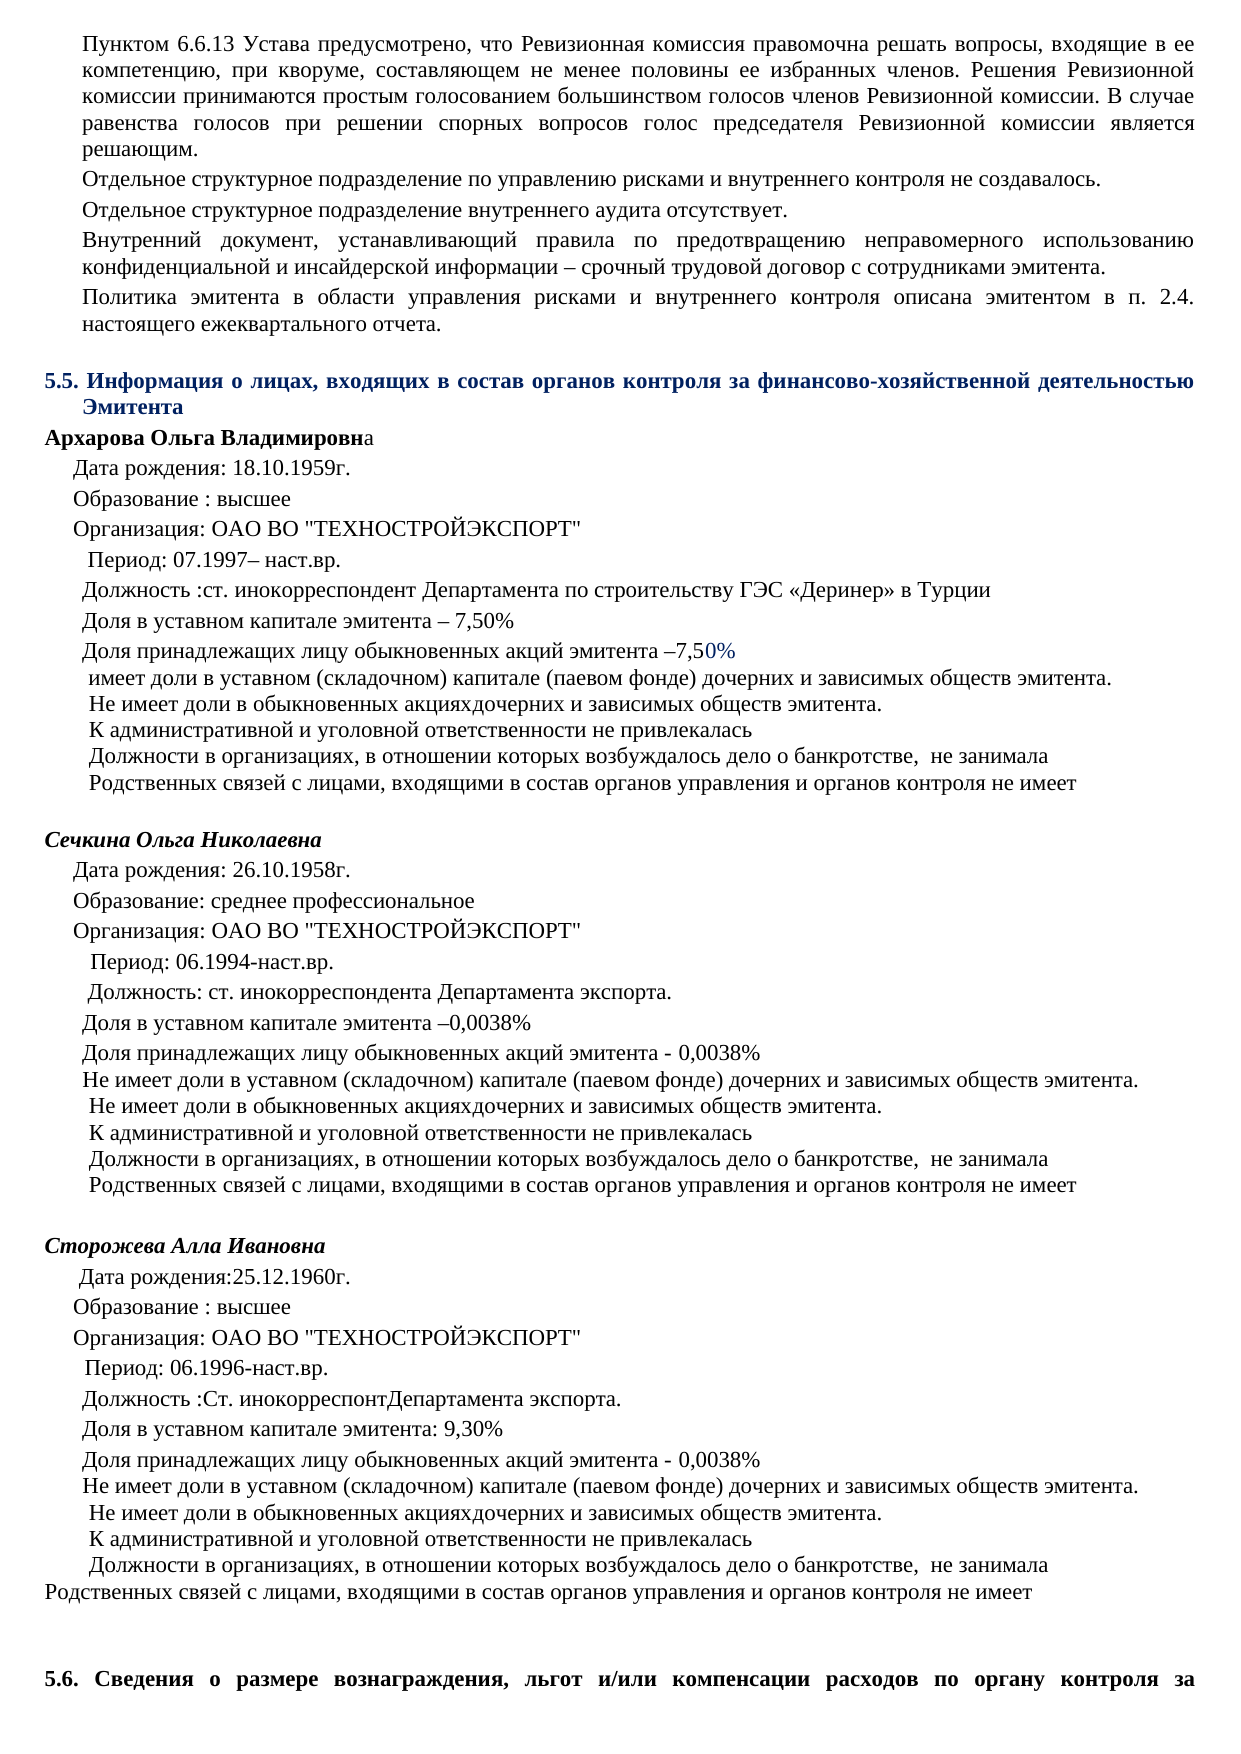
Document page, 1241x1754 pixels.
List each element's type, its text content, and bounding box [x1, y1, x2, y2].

text Образование : высшее [44, 484, 1196, 511]
subtitle Не имеет доли в уставном (складочном) капитале (паевом фонде) дочерних и зависимых обществ эмитента. [65, 1472, 1196, 1499]
text Период: 06.1994-наст.вр. [44, 948, 1196, 974]
text Сторожева Алла Ивановна [44, 1232, 1196, 1259]
text Должность: ст. инокорреспондента Департамента экспорта. [82, 978, 1196, 1005]
text Дата рождения: 26.10.1958г. [44, 856, 1196, 883]
text Дата рождения: 18.10.1959г. [44, 454, 1196, 480]
text Образование : высшее [44, 1293, 1196, 1320]
text Отдельное структурное подразделение внутреннего аудита отсутствует. [82, 196, 1196, 222]
text Родственных связей с лицами, входящими в состав органов управления и органов контроля не имеет [44, 1578, 1196, 1604]
text Дата рождения:25.12.1960г. [44, 1263, 1196, 1289]
text Доля принадлежащих лицу обыкновенных акций эмитента - 0,0038% [44, 1446, 1196, 1472]
text Не имеет доли в обыкновенных акцияхдочерних и зависимых обществ эмитента. [44, 1092, 1196, 1118]
text Архарова Ольга Владимировна [44, 423, 1196, 450]
text Период: 07.1997– наст.вр. [82, 546, 1196, 572]
text Отдельное структурное подразделение по управлению рисками и внутреннего контроля не создавалось. [82, 166, 1196, 192]
text Образование: среднее профессиональное [44, 887, 1196, 913]
subtitle имеет доли в уставном (складочном) капитале (паевом фонде) дочерних и зависимых обществ эмитента. [65, 663, 1196, 690]
text Организация: ОАО ВО "ТЕХНОСТРОЙЭКСПОРТ" [44, 917, 1196, 944]
text К административной и уголовной ответственности не привлекалась [44, 1118, 1196, 1145]
text Доля принадлежащих лицу обыкновенных акций эмитента –7,50% [44, 637, 1196, 663]
text Не имеет доли в обыкновенных акцияхдочерних и зависимых обществ эмитента. [44, 1499, 1196, 1525]
text Должность :ст. инокорреспондент Департамента по строительству ГЭС «Деринер» в Турции [82, 576, 1196, 602]
text Должность :Ст. инокорреспонтДепартамента экспорта. [82, 1385, 1196, 1411]
text Не имеет доли в обыкновенных акцияхдочерних и зависимых обществ эмитента. [44, 690, 1196, 716]
text Организация: ОАО ВО "ТЕХНОСТРОЙЭКСПОРТ" [44, 1324, 1196, 1350]
text Период: 06.1996-наст.вр. [44, 1354, 1196, 1381]
text 5.5. Информация о лицах, входящих в состав органов контроля за финансово-хозяйственной деятельностью Эмитента [44, 367, 1196, 419]
text К административной и уголовной ответственности не привлекалась [44, 716, 1196, 743]
text Доля в уставном капитале эмитента – 7,50% [82, 607, 1196, 633]
text Организация: ОАО ВО "ТЕХНОСТРОЙЭКСПОРТ" [44, 515, 1196, 541]
text Политика эмитента в области управления рисками и внутреннего контроля описана эмитентом в п. 2.4. настоящего ежеквартального отчета. [82, 283, 1196, 336]
subtitle Не имеет доли в уставном (складочном) капитале (паевом фонде) дочерних и зависимых обществ эмитента. [65, 1066, 1196, 1092]
text Должности в организациях, в отношении которых возбуждалось дело о банкротстве, не занимала [44, 1551, 1196, 1578]
text Сечкина Ольга Николаевна [44, 826, 1196, 852]
text Доля в уставном капитале эмитента –0,0038% [44, 1009, 1196, 1035]
text Должности в организациях, в отношении которых возбуждалось дело о банкротстве, не занимала [44, 1145, 1196, 1171]
text К административной и уголовной ответственности не привлекалась [44, 1525, 1196, 1551]
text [44, 1665, 1196, 1691]
text Пунктом 6.6.13 Устава предусмотрено, что Ревизионная комиссия правомочна решать вопросы, входящие в ее компетенцию, при кворуме, составляющем не менее половины ее избранных членов. Решения Ревизионной комиссии принимаются простым голосованием большинством голосов членов Ревизионной комиссии. В случае равенства голосов при решении спорных вопросов голос председателя Ревизионной комиссии является решающим. [82, 29, 1196, 161]
text Родственных связей с лицами, входящими в состав органов управления и органов контроля не имеет [44, 769, 1196, 795]
text Доля принадлежащих лицу обыкновенных акций эмитента - 0,0038% [44, 1039, 1196, 1066]
text Внутренний документ, устанавливающий правила по предотвращению неправомерного использованию конфиденциальной и инсайдерской информации – срочный трудовой договор с сотрудниками эмитента. [82, 227, 1196, 279]
text Доля в уставном капитале эмитента: 9,30% [82, 1415, 1196, 1442]
text Должности в организациях, в отношении которых возбуждалось дело о банкротстве, не занимала [44, 743, 1196, 769]
text Родственных связей с лицами, входящими в состав органов управления и органов контроля не имеет [44, 1171, 1196, 1198]
